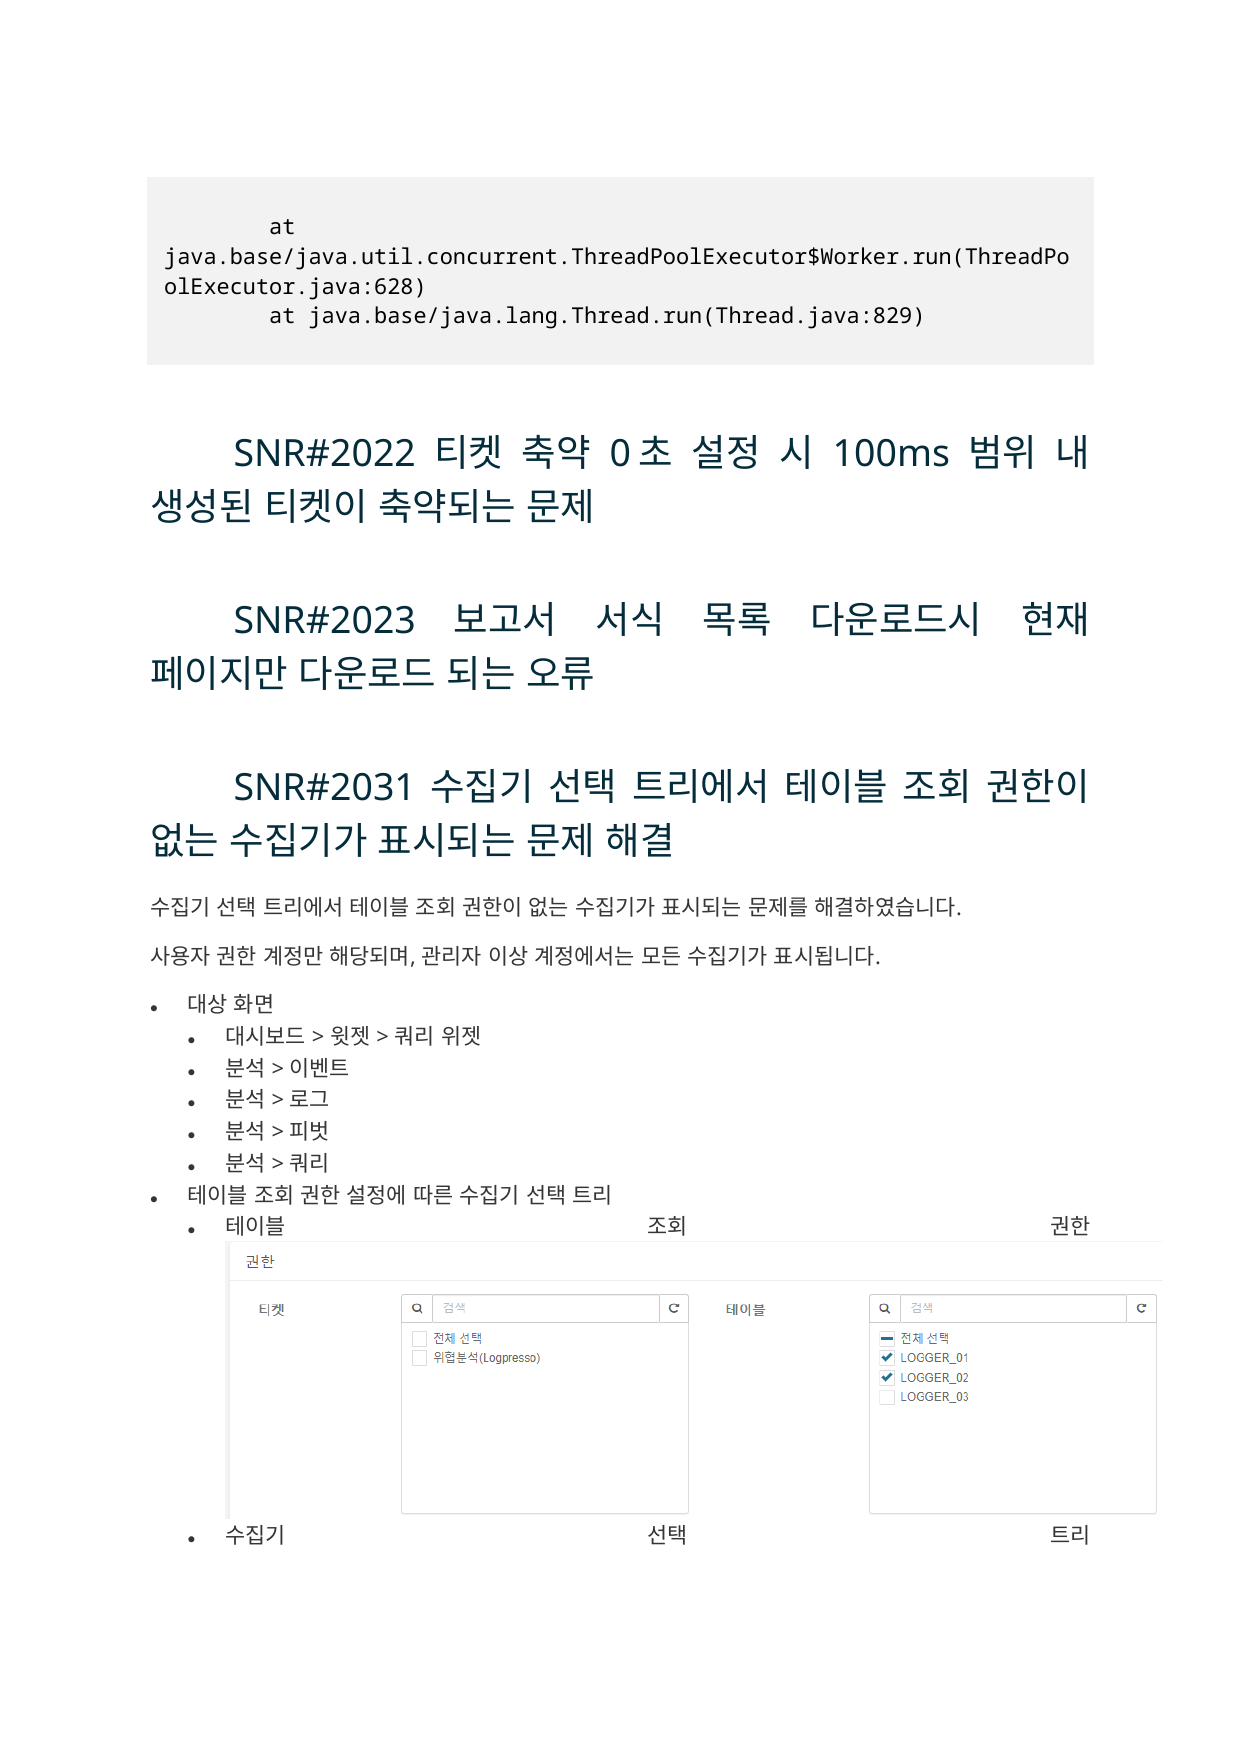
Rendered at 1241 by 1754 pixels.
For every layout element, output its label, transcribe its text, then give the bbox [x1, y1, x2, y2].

list 수집기 선택 트리 [187, 1518, 1090, 1550]
subtitle SNR#2023 보고서 서식 목록 다운로드시 현재 페이지만 다운로드 되는 오류 [150, 589, 1090, 698]
list 대시보드 > 윗젯 > 쿼리 위젯 [187, 1019, 1090, 1051]
text 사용자 권한 계정만 해당되며, 관리자 이상 계정에서는 모든 수집기가 표시됩니다. [150, 939, 1090, 971]
list 분석 > 쿼리 [187, 1146, 1090, 1178]
list 대상 화면 [150, 987, 1090, 1019]
picture [225, 1241, 1163, 1519]
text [148, 178, 1093, 364]
subtitle SNR#2031 수집기 선택 트리에서 테이블 조회 권한이 없는 수집기가 표시되는 문제 해결 [150, 757, 1090, 865]
list 분석 > 피벗 [187, 1114, 1090, 1146]
list 분석 > 이벤트 [187, 1051, 1090, 1082]
list 분석 > 로그 [187, 1082, 1090, 1114]
list 테이블 조회 권한 설정에 따른 수집기 선택 트리 [150, 1178, 1090, 1209]
text 수집기 선택 트리에서 테이블 조회 권한이 없는 수집기가 표시되는 문제를 해결하였습니다. [150, 890, 1090, 922]
subtitle SNR#2022 티켓 축약 0초 설정 시 100ms 범위 내 생성된 티켓이 축약되는 문제 [150, 422, 1090, 531]
